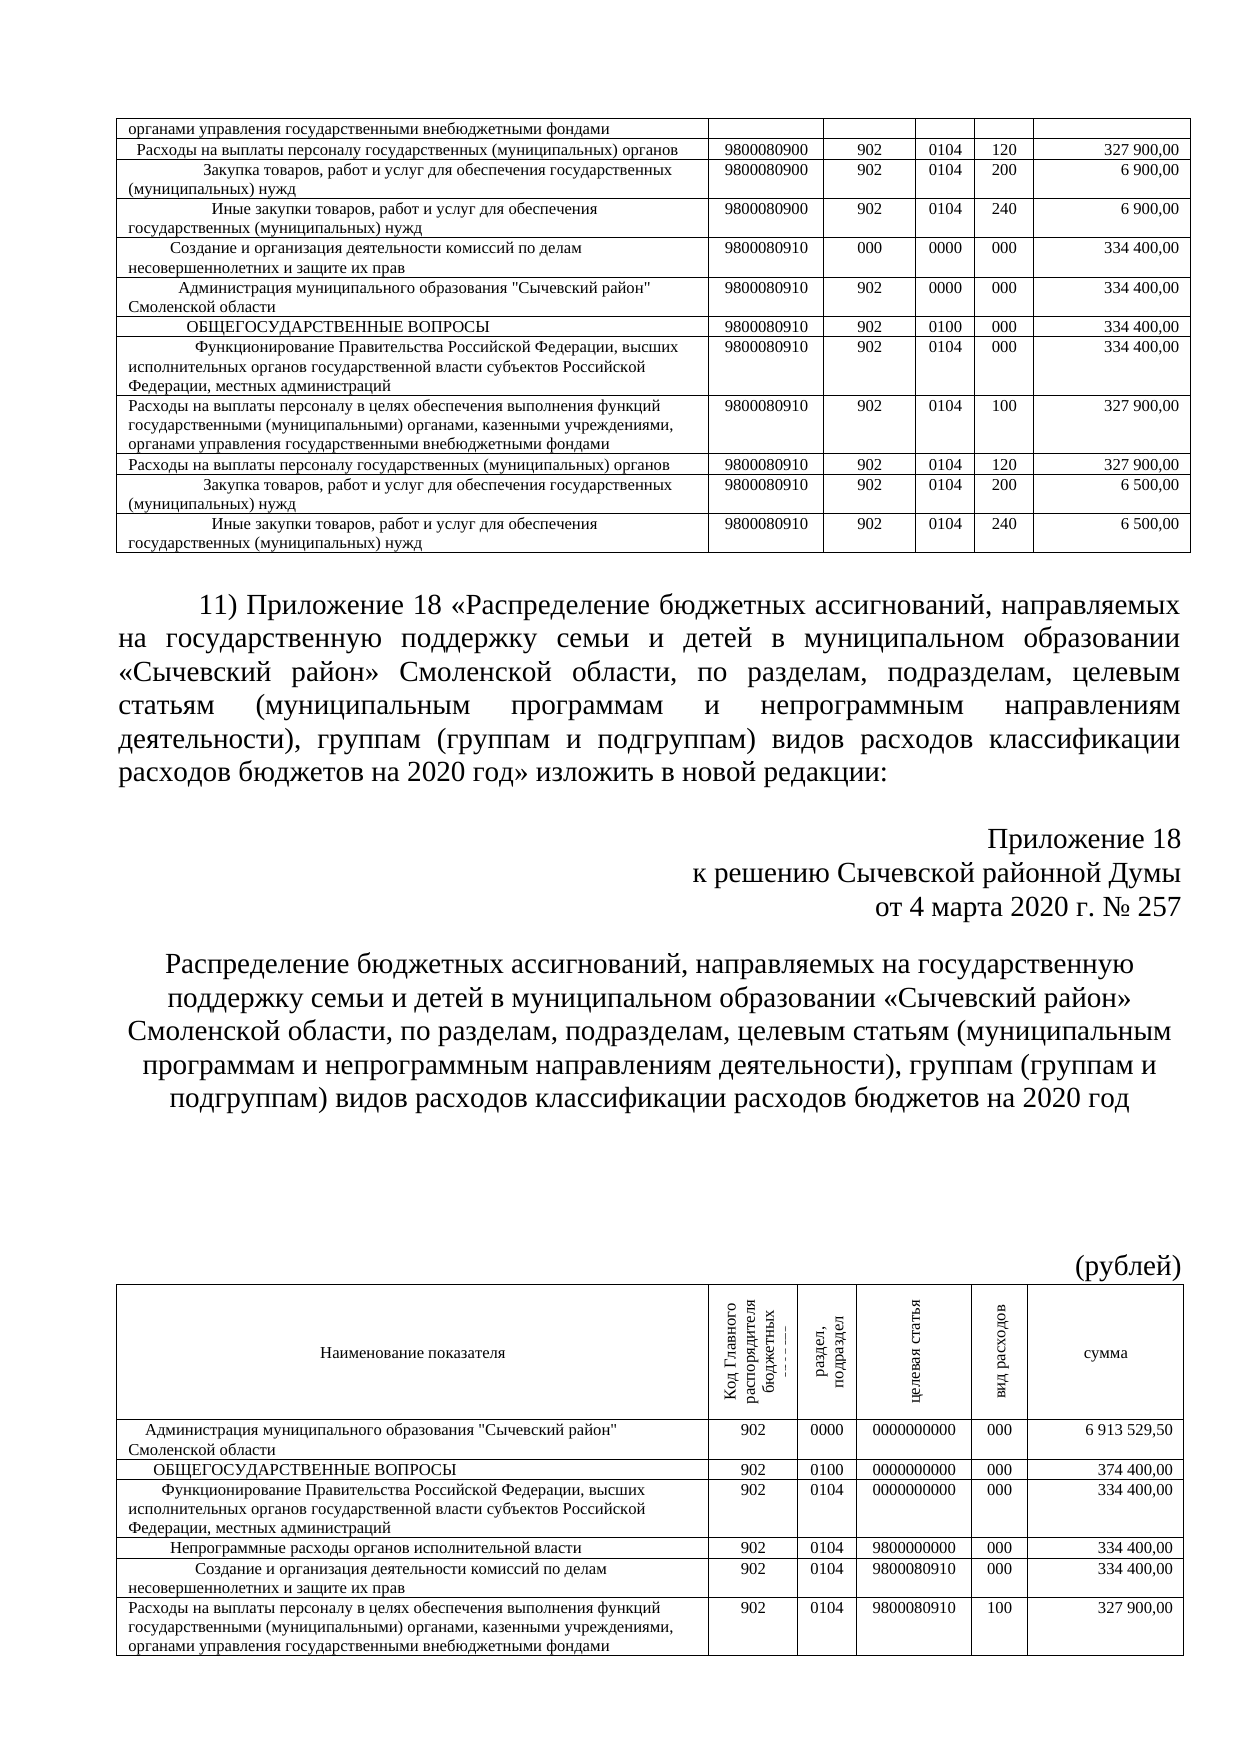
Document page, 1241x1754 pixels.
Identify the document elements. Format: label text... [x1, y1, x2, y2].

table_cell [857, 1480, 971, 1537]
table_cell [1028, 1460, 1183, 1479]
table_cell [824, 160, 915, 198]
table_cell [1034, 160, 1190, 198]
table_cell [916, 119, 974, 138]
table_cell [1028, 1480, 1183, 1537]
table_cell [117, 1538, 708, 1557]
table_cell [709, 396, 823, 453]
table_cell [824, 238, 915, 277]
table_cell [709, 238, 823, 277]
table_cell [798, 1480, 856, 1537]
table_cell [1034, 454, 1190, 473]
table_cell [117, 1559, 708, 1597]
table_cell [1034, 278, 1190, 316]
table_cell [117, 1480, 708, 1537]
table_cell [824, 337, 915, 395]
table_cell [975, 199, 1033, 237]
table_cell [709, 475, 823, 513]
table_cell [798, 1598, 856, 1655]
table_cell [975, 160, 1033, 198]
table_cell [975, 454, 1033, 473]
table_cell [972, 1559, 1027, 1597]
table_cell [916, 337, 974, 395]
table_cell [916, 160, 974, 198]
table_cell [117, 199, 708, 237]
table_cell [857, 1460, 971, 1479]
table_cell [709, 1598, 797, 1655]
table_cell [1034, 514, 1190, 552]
text Распределение бюджетных ассигнований, направляемых на государственную поддержку семьи и детей в муниципальном образовании «Сычевский район» Смоленской области, по разделам, подразделам, целевым статьям (муниципальным программам и непрограммным направлениям деятельности), группам (группам и подгруппам) видов расходов классификации расходов бюджетов на 2020 год [118, 946, 1181, 1114]
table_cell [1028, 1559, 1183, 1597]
text 11) Приложение 18 «Распределение бюджетных ассигнований, направляемых на государственную поддержку семьи и детей в муниципальном образовании «Сычевский район» Смоленской области, по разделам, подразделам, целевым статьям (муниципальным программам и непрограммным направлениям деятельности), группам (группам и подгруппам) видов расходов классификации расходов бюджетов на 2020 год» изложить в новой редакции: [118, 587, 1181, 788]
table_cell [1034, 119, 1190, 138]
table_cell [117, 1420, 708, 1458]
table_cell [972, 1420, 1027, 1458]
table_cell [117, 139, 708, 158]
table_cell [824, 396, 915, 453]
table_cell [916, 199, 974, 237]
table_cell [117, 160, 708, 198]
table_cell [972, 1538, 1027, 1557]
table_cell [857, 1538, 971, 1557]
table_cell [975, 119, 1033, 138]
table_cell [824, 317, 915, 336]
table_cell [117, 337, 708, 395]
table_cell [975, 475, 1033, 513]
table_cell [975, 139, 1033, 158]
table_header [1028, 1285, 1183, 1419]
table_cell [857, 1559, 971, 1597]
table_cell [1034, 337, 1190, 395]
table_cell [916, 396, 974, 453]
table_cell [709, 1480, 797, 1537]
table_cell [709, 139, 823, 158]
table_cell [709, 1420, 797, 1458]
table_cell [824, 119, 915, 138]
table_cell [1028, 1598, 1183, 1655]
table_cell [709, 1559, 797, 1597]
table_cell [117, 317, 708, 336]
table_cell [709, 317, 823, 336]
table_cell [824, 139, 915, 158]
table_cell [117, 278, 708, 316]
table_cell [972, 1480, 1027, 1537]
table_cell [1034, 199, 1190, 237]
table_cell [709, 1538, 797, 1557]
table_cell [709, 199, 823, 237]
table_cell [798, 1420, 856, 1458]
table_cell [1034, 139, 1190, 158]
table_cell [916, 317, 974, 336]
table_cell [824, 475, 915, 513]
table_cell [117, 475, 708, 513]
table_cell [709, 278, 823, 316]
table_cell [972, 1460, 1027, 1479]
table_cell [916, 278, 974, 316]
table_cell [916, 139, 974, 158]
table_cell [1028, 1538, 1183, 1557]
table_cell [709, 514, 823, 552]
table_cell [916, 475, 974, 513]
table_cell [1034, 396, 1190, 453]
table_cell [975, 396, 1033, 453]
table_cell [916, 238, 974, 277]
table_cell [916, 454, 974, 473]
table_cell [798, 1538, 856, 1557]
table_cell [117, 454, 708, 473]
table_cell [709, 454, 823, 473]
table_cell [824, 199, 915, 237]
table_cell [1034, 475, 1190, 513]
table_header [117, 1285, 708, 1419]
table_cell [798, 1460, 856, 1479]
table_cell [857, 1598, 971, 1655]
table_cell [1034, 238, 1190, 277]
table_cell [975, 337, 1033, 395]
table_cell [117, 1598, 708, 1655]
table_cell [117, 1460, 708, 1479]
text (рублей) [118, 1248, 1181, 1282]
text Приложение 18 [118, 822, 1181, 855]
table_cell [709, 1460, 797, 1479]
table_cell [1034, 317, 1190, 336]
text к решению Сычевской районной Думы [118, 855, 1181, 889]
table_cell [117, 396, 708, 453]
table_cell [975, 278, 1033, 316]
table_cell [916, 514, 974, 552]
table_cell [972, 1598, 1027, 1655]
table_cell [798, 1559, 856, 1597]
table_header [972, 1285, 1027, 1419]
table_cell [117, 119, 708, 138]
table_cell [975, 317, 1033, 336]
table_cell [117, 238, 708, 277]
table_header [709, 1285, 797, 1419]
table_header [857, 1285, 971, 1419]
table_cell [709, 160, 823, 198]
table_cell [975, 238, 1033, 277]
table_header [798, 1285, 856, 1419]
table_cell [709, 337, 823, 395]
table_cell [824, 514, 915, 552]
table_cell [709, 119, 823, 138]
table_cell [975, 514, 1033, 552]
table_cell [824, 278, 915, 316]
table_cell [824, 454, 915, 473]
title от 4 марта 2020 г. № 257 [118, 889, 1181, 922]
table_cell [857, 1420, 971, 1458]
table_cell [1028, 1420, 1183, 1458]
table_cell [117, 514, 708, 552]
